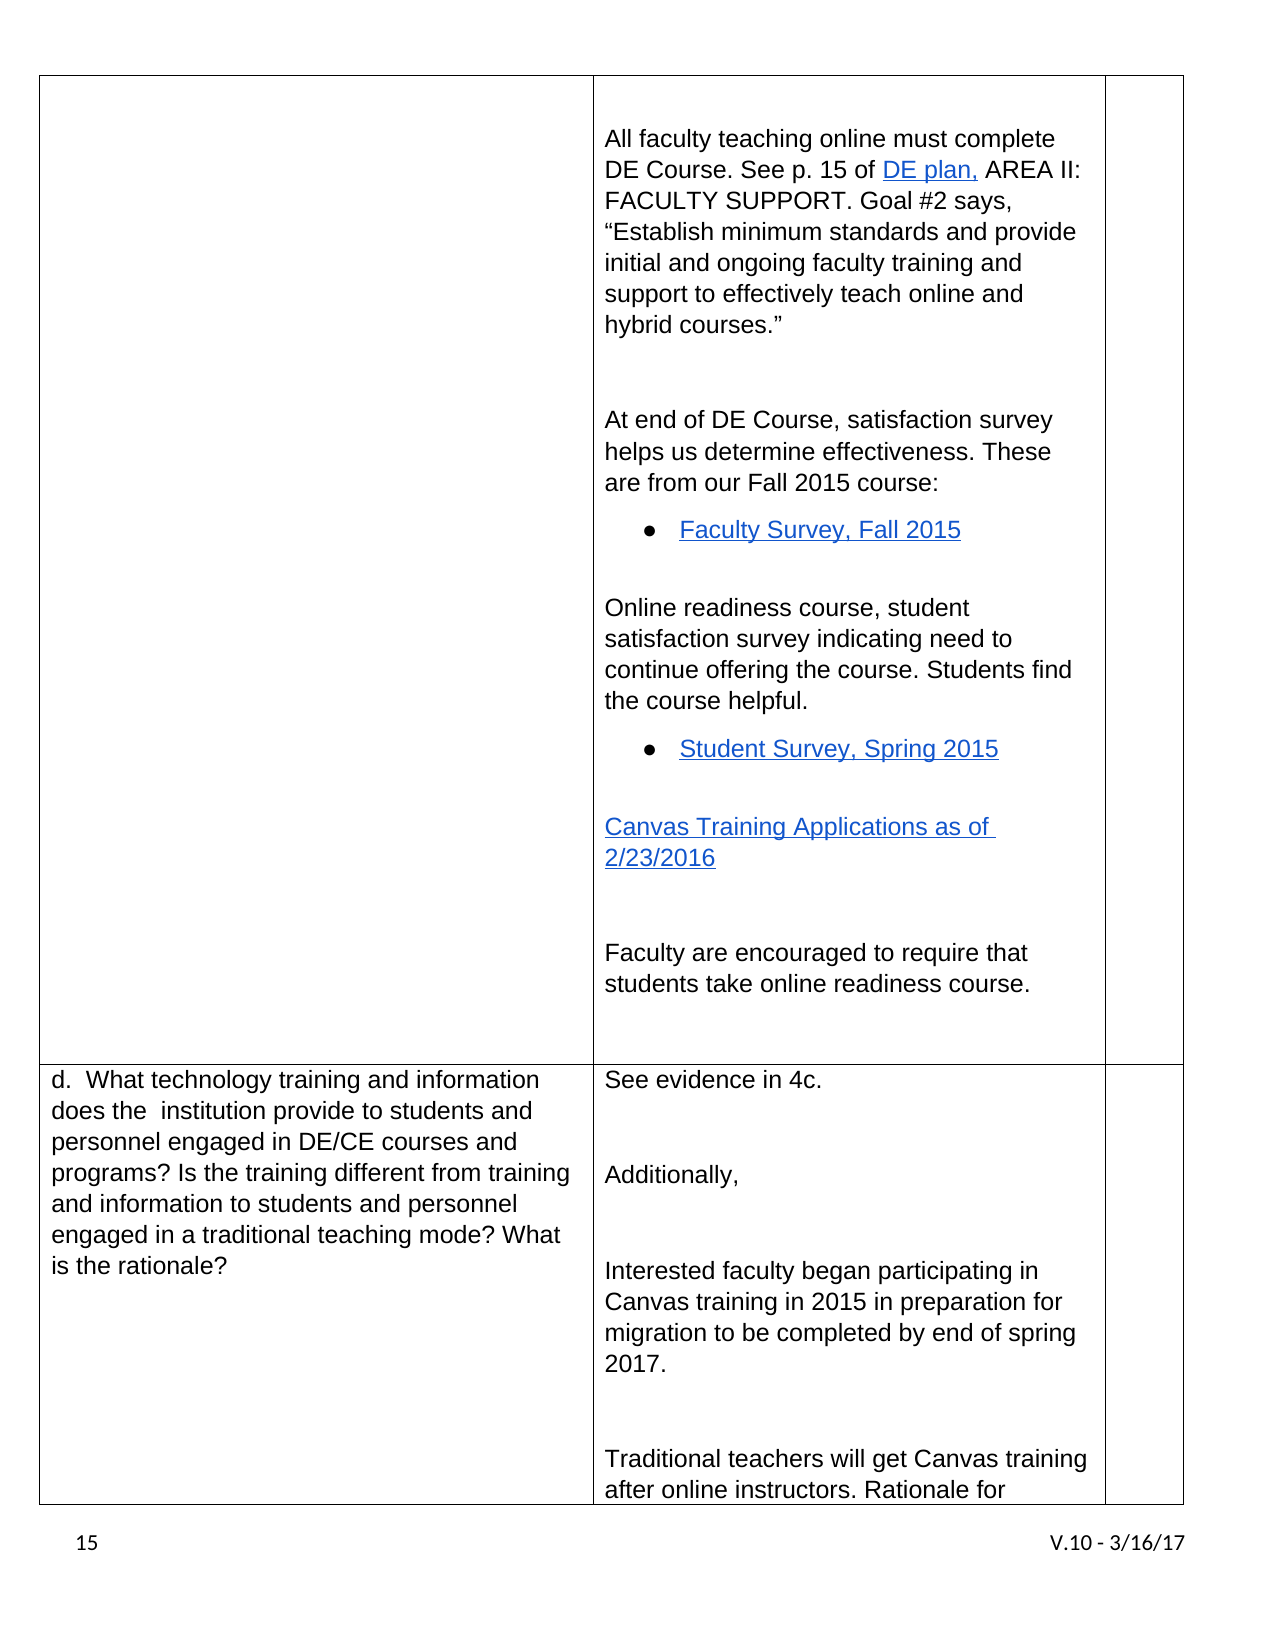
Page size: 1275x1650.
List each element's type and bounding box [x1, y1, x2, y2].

table_cell [1106, 1065, 1183, 1504]
table_cell [40, 76, 593, 1064]
table_cell [594, 76, 1105, 1064]
table_cell [40, 1065, 593, 1504]
table_cell [594, 1065, 1105, 1504]
table_cell [1106, 76, 1183, 1064]
